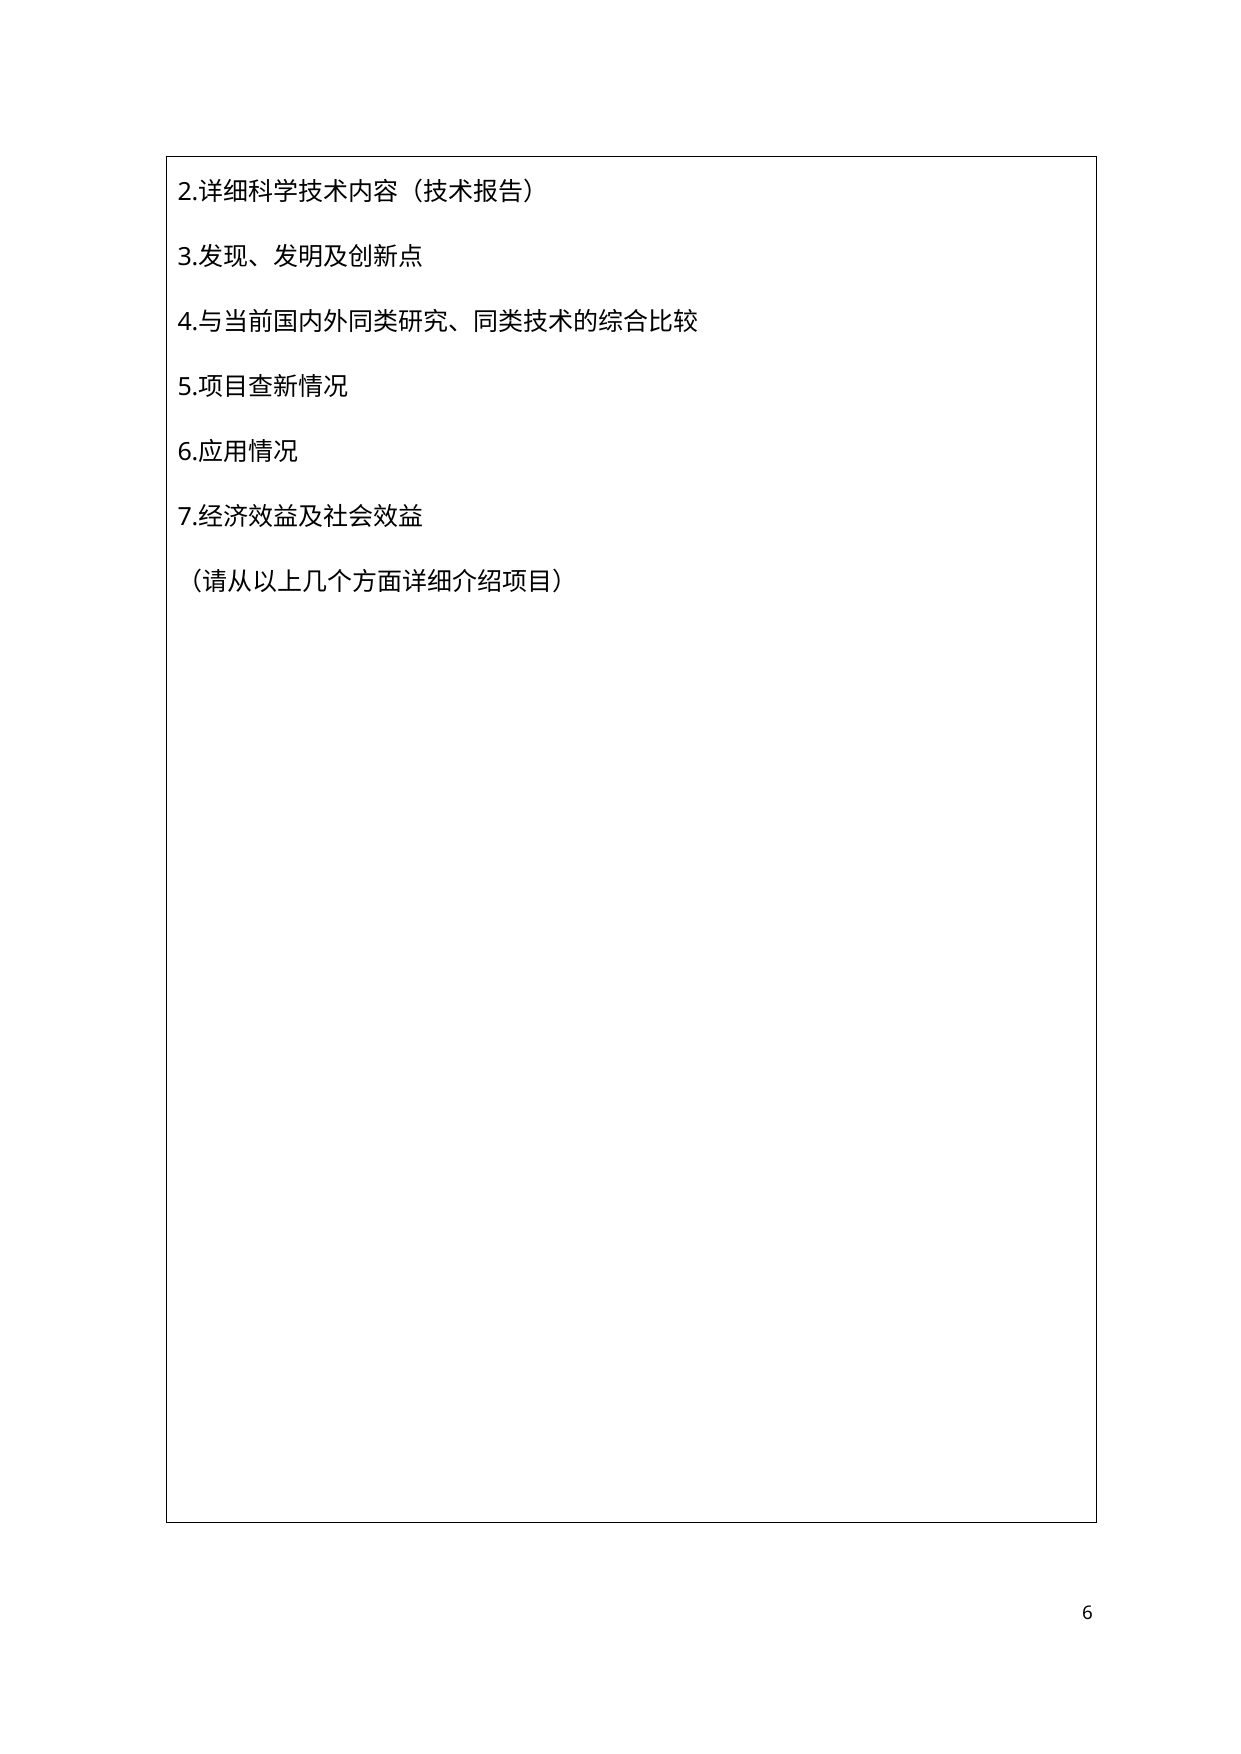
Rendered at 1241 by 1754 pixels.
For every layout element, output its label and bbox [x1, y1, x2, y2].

table_header [167, 157, 1096, 1522]
